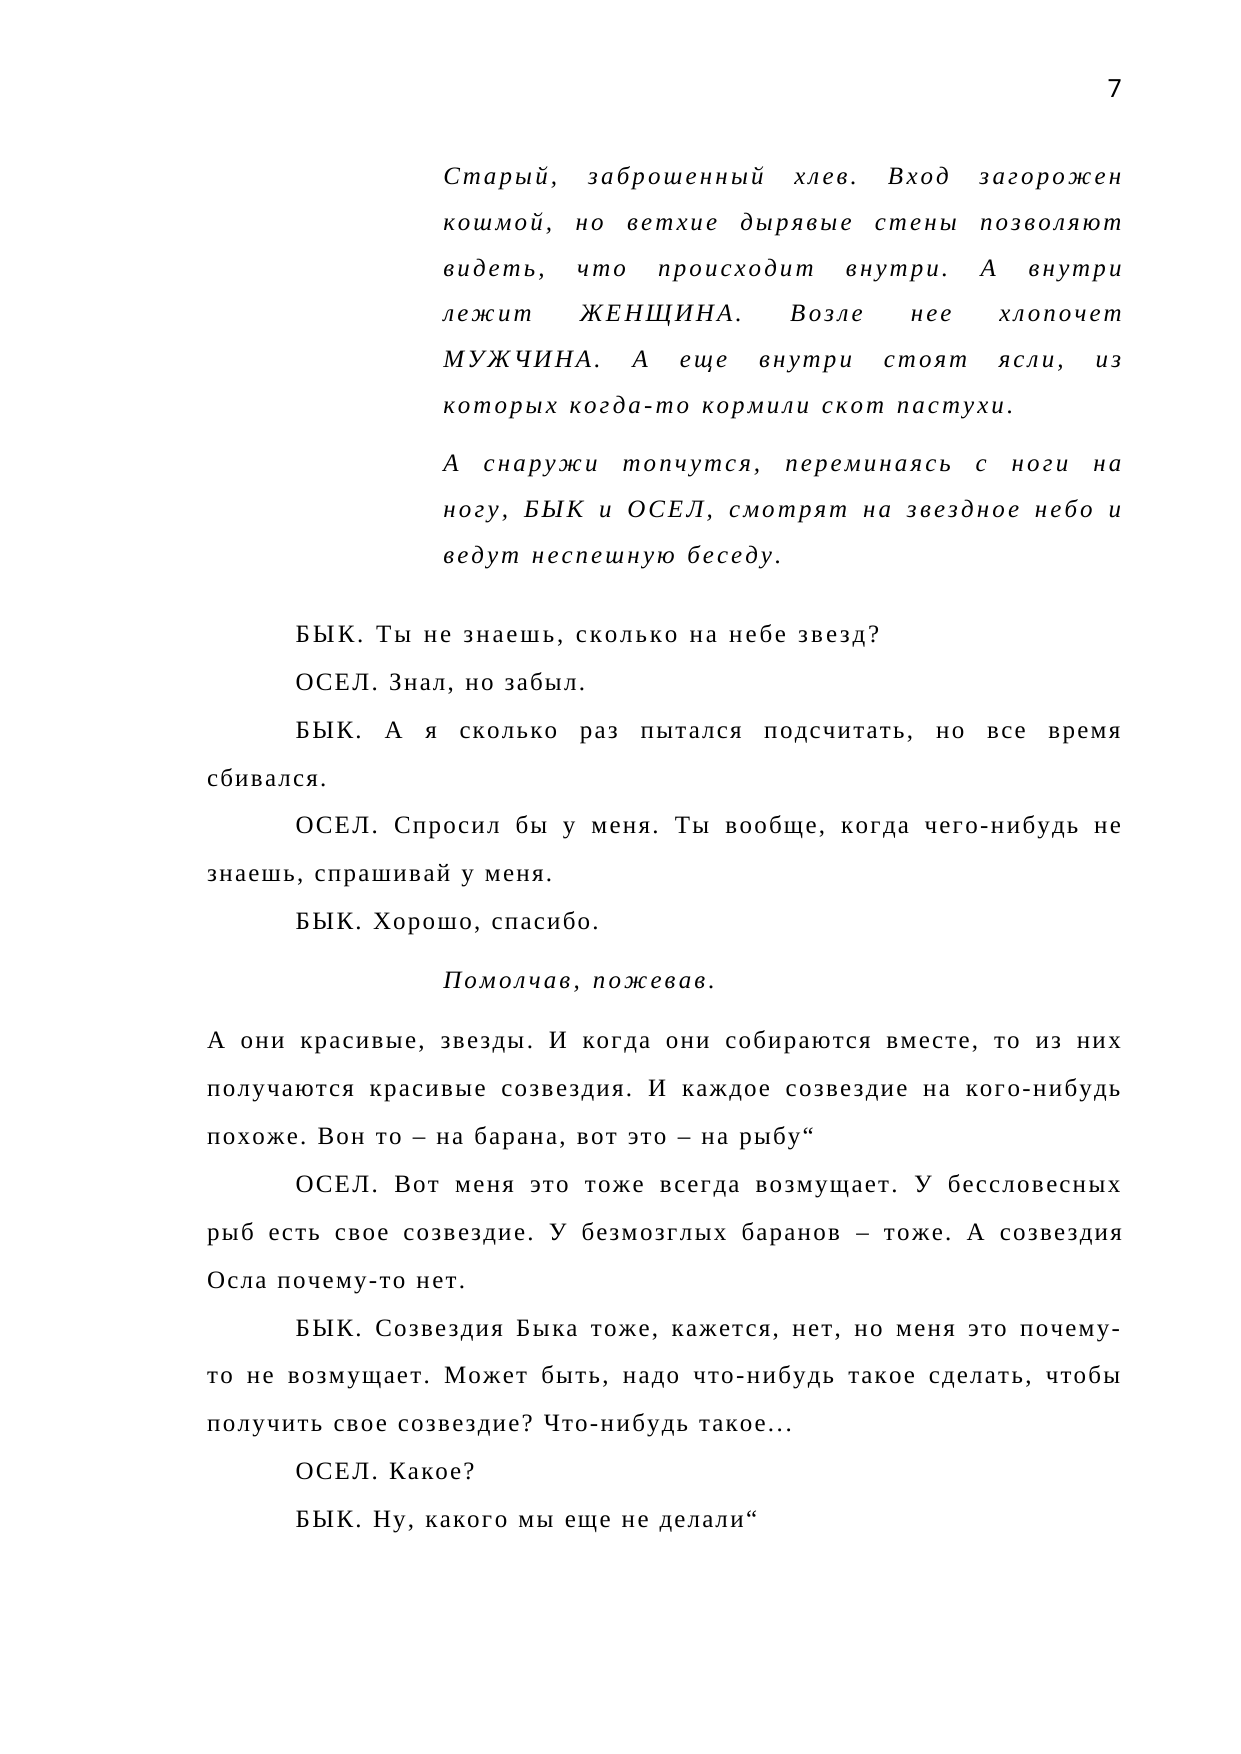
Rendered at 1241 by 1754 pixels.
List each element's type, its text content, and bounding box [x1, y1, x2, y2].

text БЫК. Хорошо, спасибо. [207, 891, 1122, 939]
text БЫК. Ну, какого мы еще не делали“ [207, 1489, 1122, 1537]
text Помолчав, пожевав. [443, 952, 1122, 998]
text А снаружи топчутся, переминаясь с ноги на ногу, БЫК и ОСЕЛ, смотрят на звездное небо и ведут неспешную беседу. [443, 435, 1122, 573]
text БЫК. Созвездия Быка тоже, кажется, нет, но меня это почему-то не возмущает. Может быть, надо что-нибудь такое сделать, чтобы получить свое созвездие? Что-нибудь такое... [207, 1298, 1122, 1441]
text ОСЕЛ. Какое? [207, 1441, 1122, 1489]
text БЫК. А я сколько раз пытался подсчитать, но все время сбивался. [207, 700, 1122, 796]
text ОСЕЛ. Знал, но забыл. [207, 652, 1122, 700]
text Старый, заброшенный хлев. Вход загорожен кошмой, но ветхие дырявые стены позволяют видеть, что происходит внутри. А внутри лежит ЖЕНЩИНА. Возле нее хлопочет МУЖЧИНА. А еще внутри стоят ясли, из которых когда-то кормили скот пастухи. [443, 148, 1122, 423]
text ОСЕЛ. Вот меня это тоже всегда возмущает. У бессловесных рыб есть свое созвездие. У безмозглых баранов тоже. А созвездия Осла почему-то нет. [207, 1154, 1122, 1298]
text ОСЕЛ. Спросил бы у меня. Ты вообще, когда чего-нибудь не знаешь, спрашивай у меня. [207, 796, 1122, 891]
text БЫК. Ты не знаешь, сколько на небе звезд? [207, 606, 1122, 652]
text А они красивые, звезды. И когда они собираются вместе, то из них получаются красивые созвездия. И каждое созвездие на кого-нибудь похоже. Вон то на барана, вот это на рыбу“ [207, 1010, 1122, 1154]
